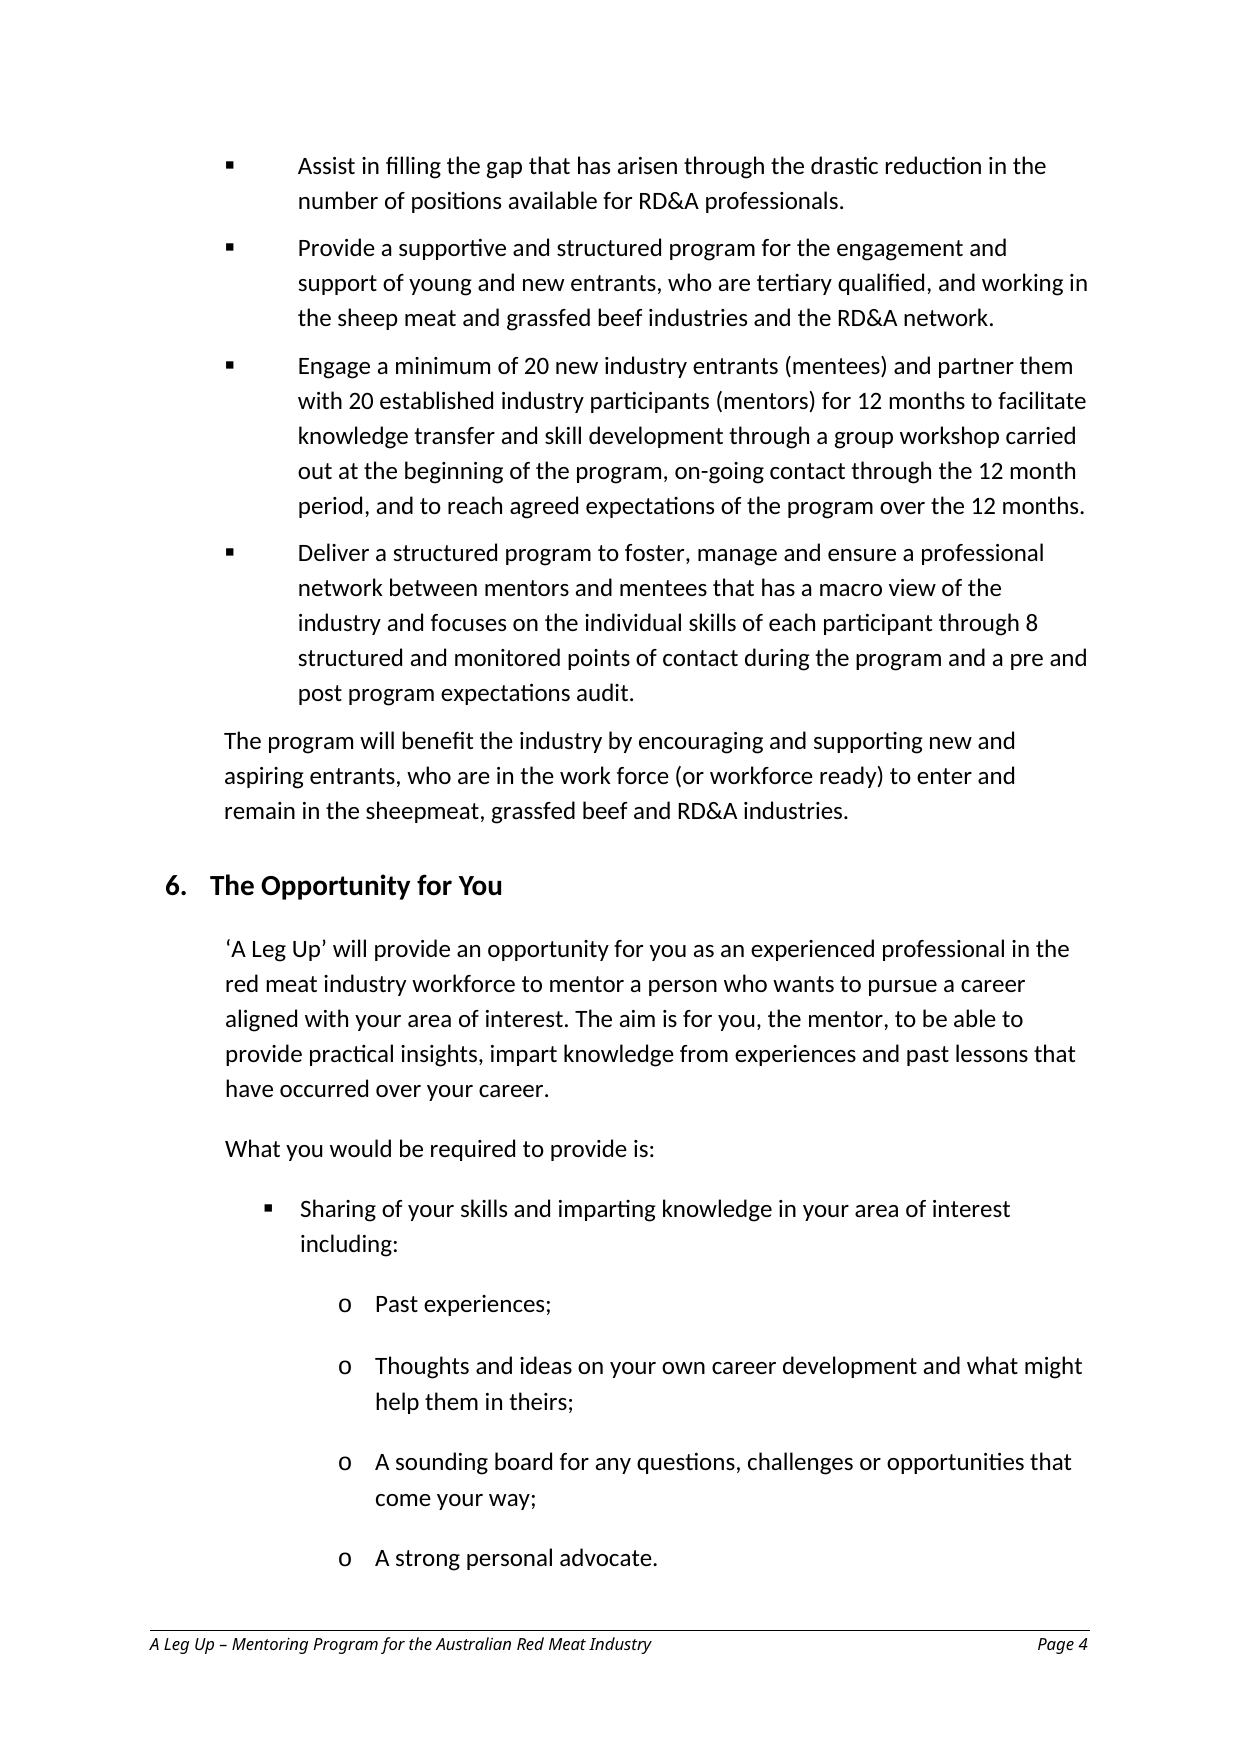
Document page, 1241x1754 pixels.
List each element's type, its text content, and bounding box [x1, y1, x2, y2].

list A sounding board for any questions, challenges or opportunities that come your way; [337, 1446, 1090, 1513]
list A strong personal advocate. [337, 1542, 1090, 1574]
text What you would be required to provide is: [225, 1133, 1090, 1164]
subtitle The Opportunity for You [165, 867, 1090, 903]
list Past experiences; [337, 1288, 1090, 1320]
list Deliver a structured program to foster, manage and ensure a professional network between mentors and mentees that has a macro view of the industry and focuses on the individual skills of each participant through 8 structured and monitored points of contact during the program and a pre and post program expectations audit. [224, 537, 1090, 708]
text ‘A Leg Up’ will provide an opportunity for you as an experienced professional in the red meat industry workforce to mentor a person who wants to pursue a career aligned with your area of interest. The aim is for you, the mentor, to be able to provide practical insights, impart knowledge from experiences and past lessons that have occurred over your career. [225, 933, 1090, 1104]
list Engage a minimum of 20 new industry entrants (mentees) and partner them with 20 established industry participants (mentors) for 12 months to facilitate knowledge transfer and skill development through a group workshop carried out at the beginning of the program, on-going contact through the 12 month period, and to reach agreed expectations of the program over the 12 months. [224, 350, 1090, 521]
list Sharing of your skills and imparting knowledge in your area of interest including: [262, 1193, 1090, 1259]
list Thoughts and ideas on your own career development and what might help them in theirs; [337, 1350, 1090, 1417]
text The program will benefit the industry by encouraging and supporting new and aspiring entrants, who are in the work force (or workforce ready) to enter and remain in the sheepmeat, grassfed beef and RD&A industries. [224, 725, 1090, 826]
list Assist in filling the gap that has arisen through the drastic reduction in the number of positions available for RD&A professionals. [224, 150, 1090, 216]
list Provide a supportive and structured program for the engagement and support of young and new entrants, who are tertiary qualified, and working in the sheep meat and grassfed beef industries and the RD&A network. [224, 232, 1090, 333]
